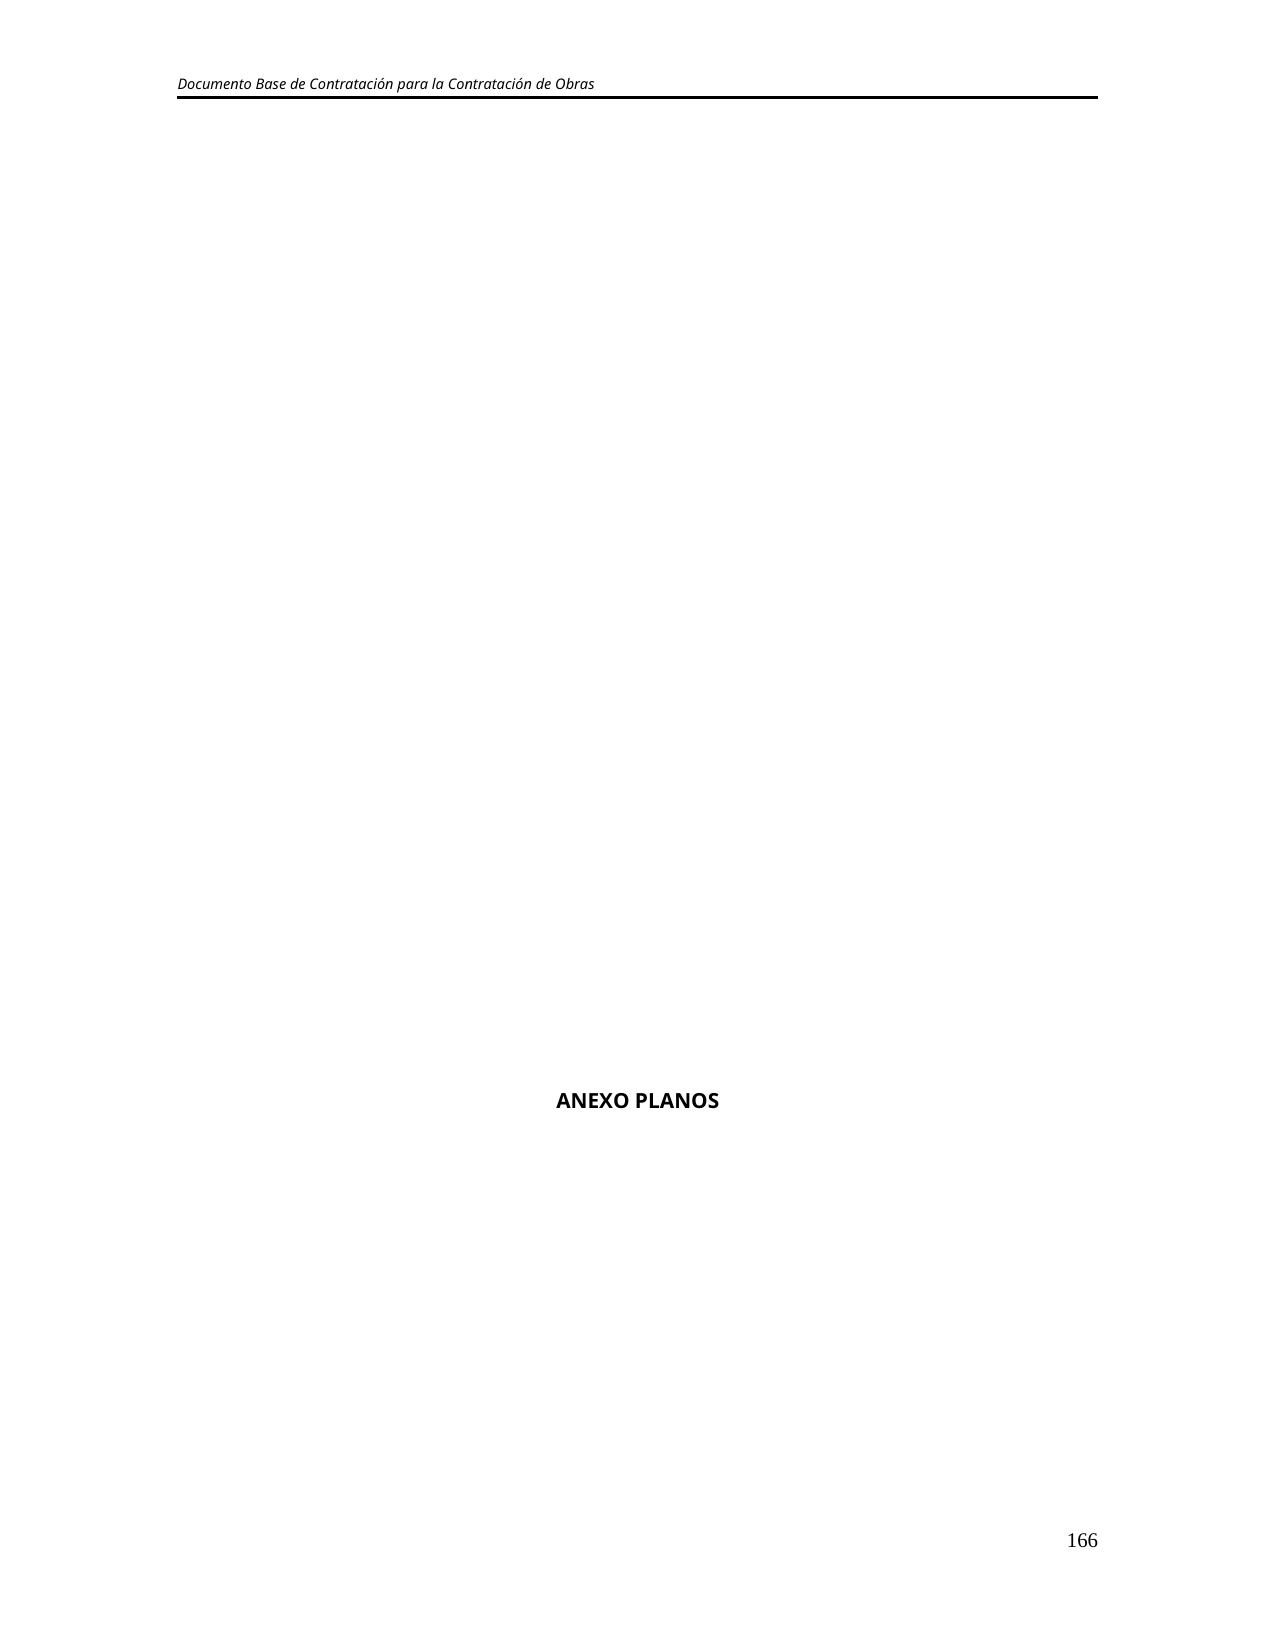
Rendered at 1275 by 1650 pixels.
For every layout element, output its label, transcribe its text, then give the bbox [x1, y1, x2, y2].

text ANEXO PLANOS [177, 1086, 1098, 1114]
